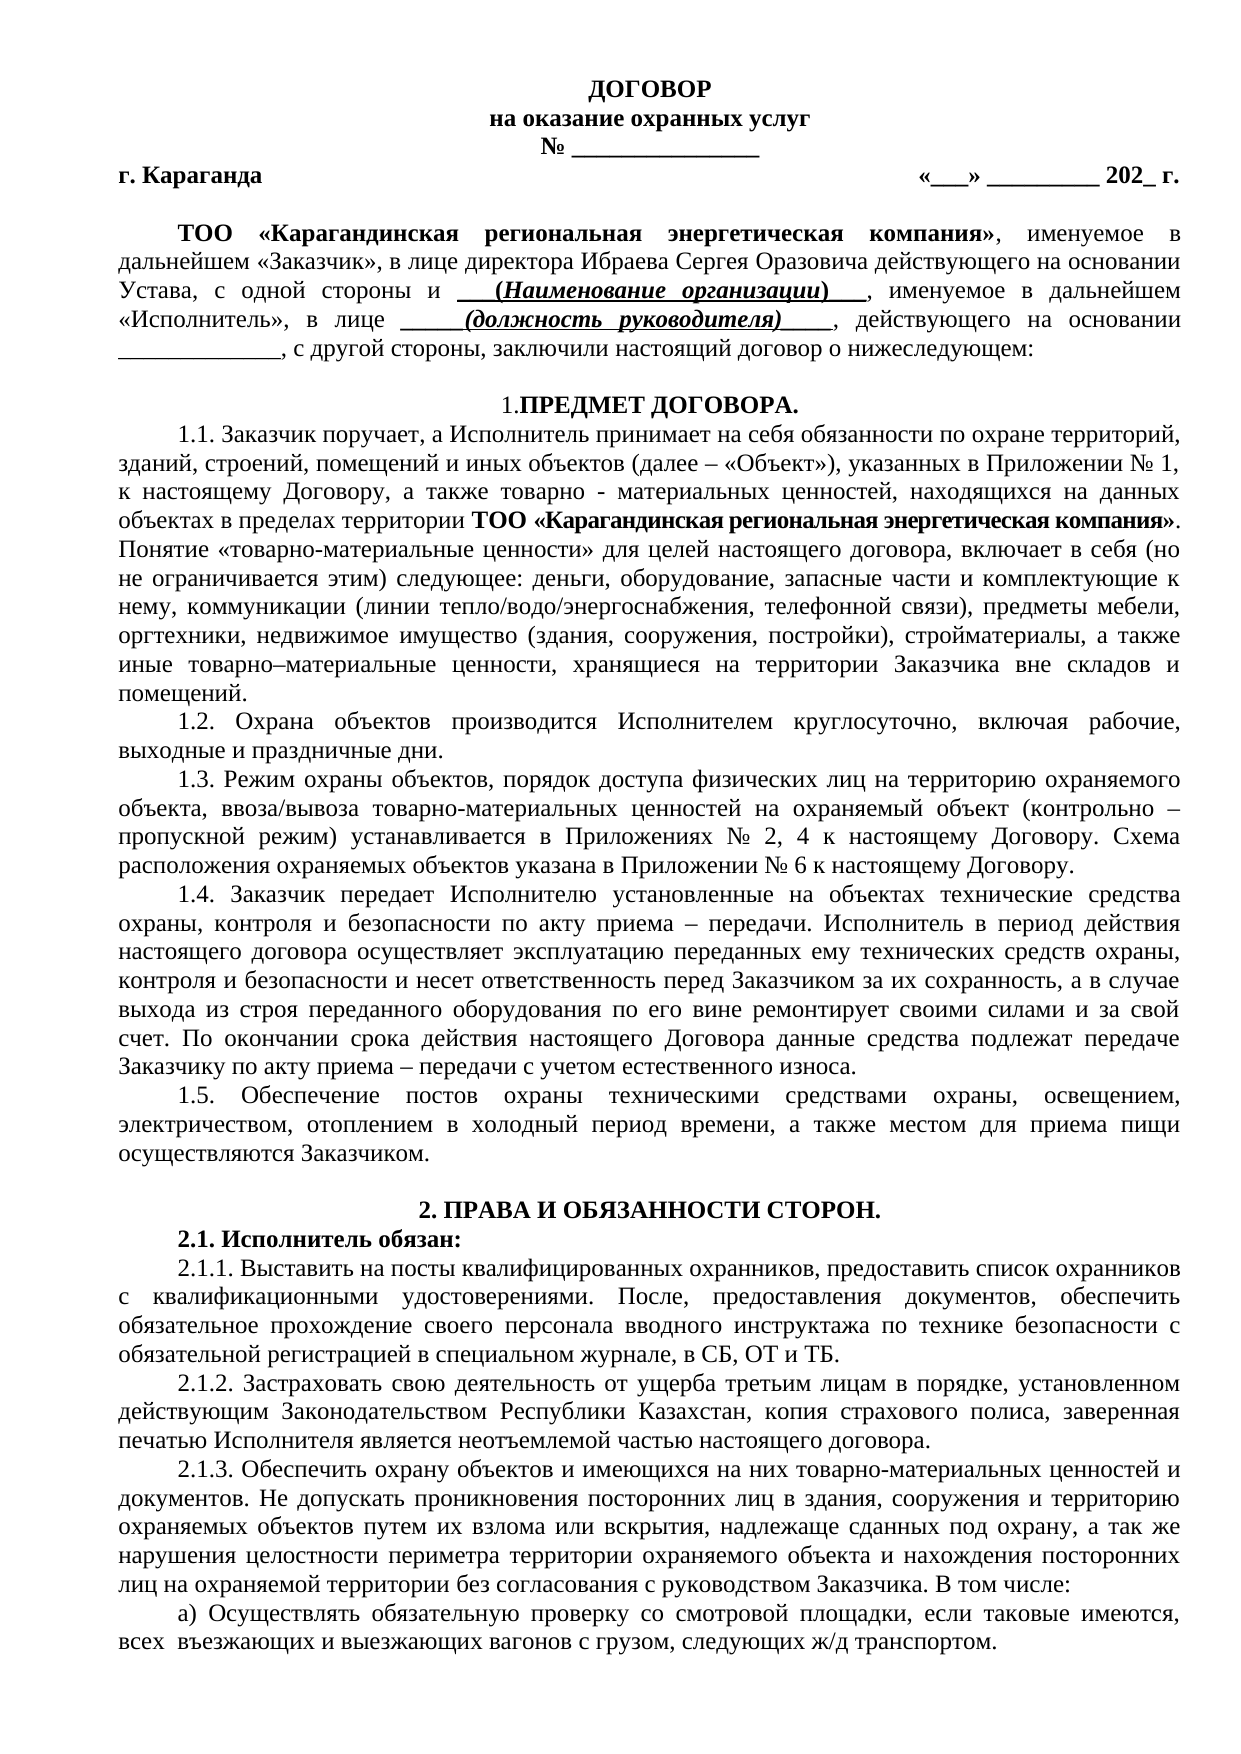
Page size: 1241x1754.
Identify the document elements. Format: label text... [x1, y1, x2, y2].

text 1.1. Заказчик поручает, а Исполнитель принимает на себя обязанности по охране территорий, зданий, строений, помещений и иных объектов (далее – «Объект»), указанных в Приложении № 1, к настоящему Договору, а также товарно - материальных ценностей, находящихся на данных объектах в пределах территории ТОО «Карагандинская региональная энергетическая компания». Понятие «товарно-материальные ценности» для целей настоящего договора, включает в себя (но не ограничивается этим) следующее: деньги, оборудование, запасные части и комплектующие к нему, коммуникации (линии тепло/водо/энергоснабжения, телефонной связи), предметы мебели, оргтехники, недвижимое имущество (здания, сооружения, постройки), стройматериалы, а также иные товарно–материальные ценности, хранящиеся на территории Заказчика вне складов и помещений. [118, 419, 1181, 706]
text 2.1. Исполнитель обязан: [118, 1224, 1181, 1253]
text а) Осуществлять обязательную проверку со смотровой площадки, если таковые имеются, всех въезжающих и выезжающих вагонов с грузом, следующих ж/д транспортом. [118, 1598, 1181, 1655]
text 1.2. Охрана объектов производится Исполнителем круглосуточно, включая рабочие, выходные и праздничные дни. [118, 706, 1181, 764]
text 2.1.1. Выставить на посты квалифицированных охранников, предоставить список охранников с квалификационными удостоверениями. После, предоставления документов, обеспечить обязательное прохождение своего персонала вводного инструктажа по технике безопасности с обязательной регистрацией в специальном журнале, в СБ, ОТ и ТБ. [118, 1253, 1181, 1368]
text 1.3. Режим охраны объектов, порядок доступа физических лиц на территорию охраняемого объекта, ввоза/вывоза товарно-материальных ценностей на охраняемый объект (контрольно – пропускной режим) устанавливается в Приложениях № 2, 4 к настоящему Договору. Схема расположения охраняемых объектов указана в Приложении № 6 к настоящему Договору. [118, 764, 1181, 879]
text 2.1.3. Обеспечить охрану объектов и имеющихся на них товарно-материальных ценностей и документов. Не допускать проникновения посторонних лиц в здания, сооружения и территорию охраняемых объектов путем их взлома или вскрытия, надлежаще сданных под охрану, а так же нарушения целостности периметра территории охраняемого объекта и нахождения посторонних лиц на охраняемой территории без согласования с руководством Заказчика. В том числе: [118, 1454, 1181, 1598]
text ДОГОВОР [118, 74, 1181, 103]
text на оказание охранных услуг [118, 103, 1181, 131]
text 2.1.2. Застраховать свою деятельность от ущерба третьим лицам в порядке, установленном действующим Законодательством Республики Казахстан, копия страхового полиса, заверенная печатью Исполнителя является неотъемлемой частью настоящего договора. [118, 1368, 1181, 1454]
text 2. ПРАВА И ОБЯЗАННОСТИ СТОРОН. [118, 1195, 1181, 1224]
text ТОО «Карагандинская региональная энергетическая компания», именуемое в дальнейшем «Заказчик», в лице директора Ибраева Сергея Оразовича действующего на основании Устава, с одной стороны и ___(Наименование организации)___, именуемое в дальнейшем «Исполнитель», в лице _____(должность руководителя)____, действующего на основании _____________, с другой стороны, заключили настоящий договор о нижеследующем: [118, 218, 1181, 361]
text № _______________ [118, 131, 1181, 160]
text г. Караганда «___» _________ 202_ г. [118, 160, 1181, 189]
text 1.ПРЕДМЕТ ДОГОВОРА. [118, 390, 1181, 419]
text 1.4. Заказчик передает Исполнителю установленные на объектах технические средства охраны, контроля и безопасности по акту приема – передачи. Исполнитель в период действия настоящего договора осуществляет эксплуатацию переданных ему технических средств охраны, контроля и безопасности и несет ответственность перед Заказчиком за их сохранность, а в случае выхода из строя переданного оборудования по его вине ремонтирует своими силами и за свой счет. По окончании срока действия настоящего Договора данные средства подлежат передаче Заказчику по акту приема – передачи с учетом естественного износа. [118, 879, 1181, 1080]
text 1.5. Обеспечение постов охраны техническими средствами охраны, освещением, электричеством, отоплением в холодный период времени, а также местом для приема пищи осуществляются Заказчиком. [118, 1080, 1181, 1166]
